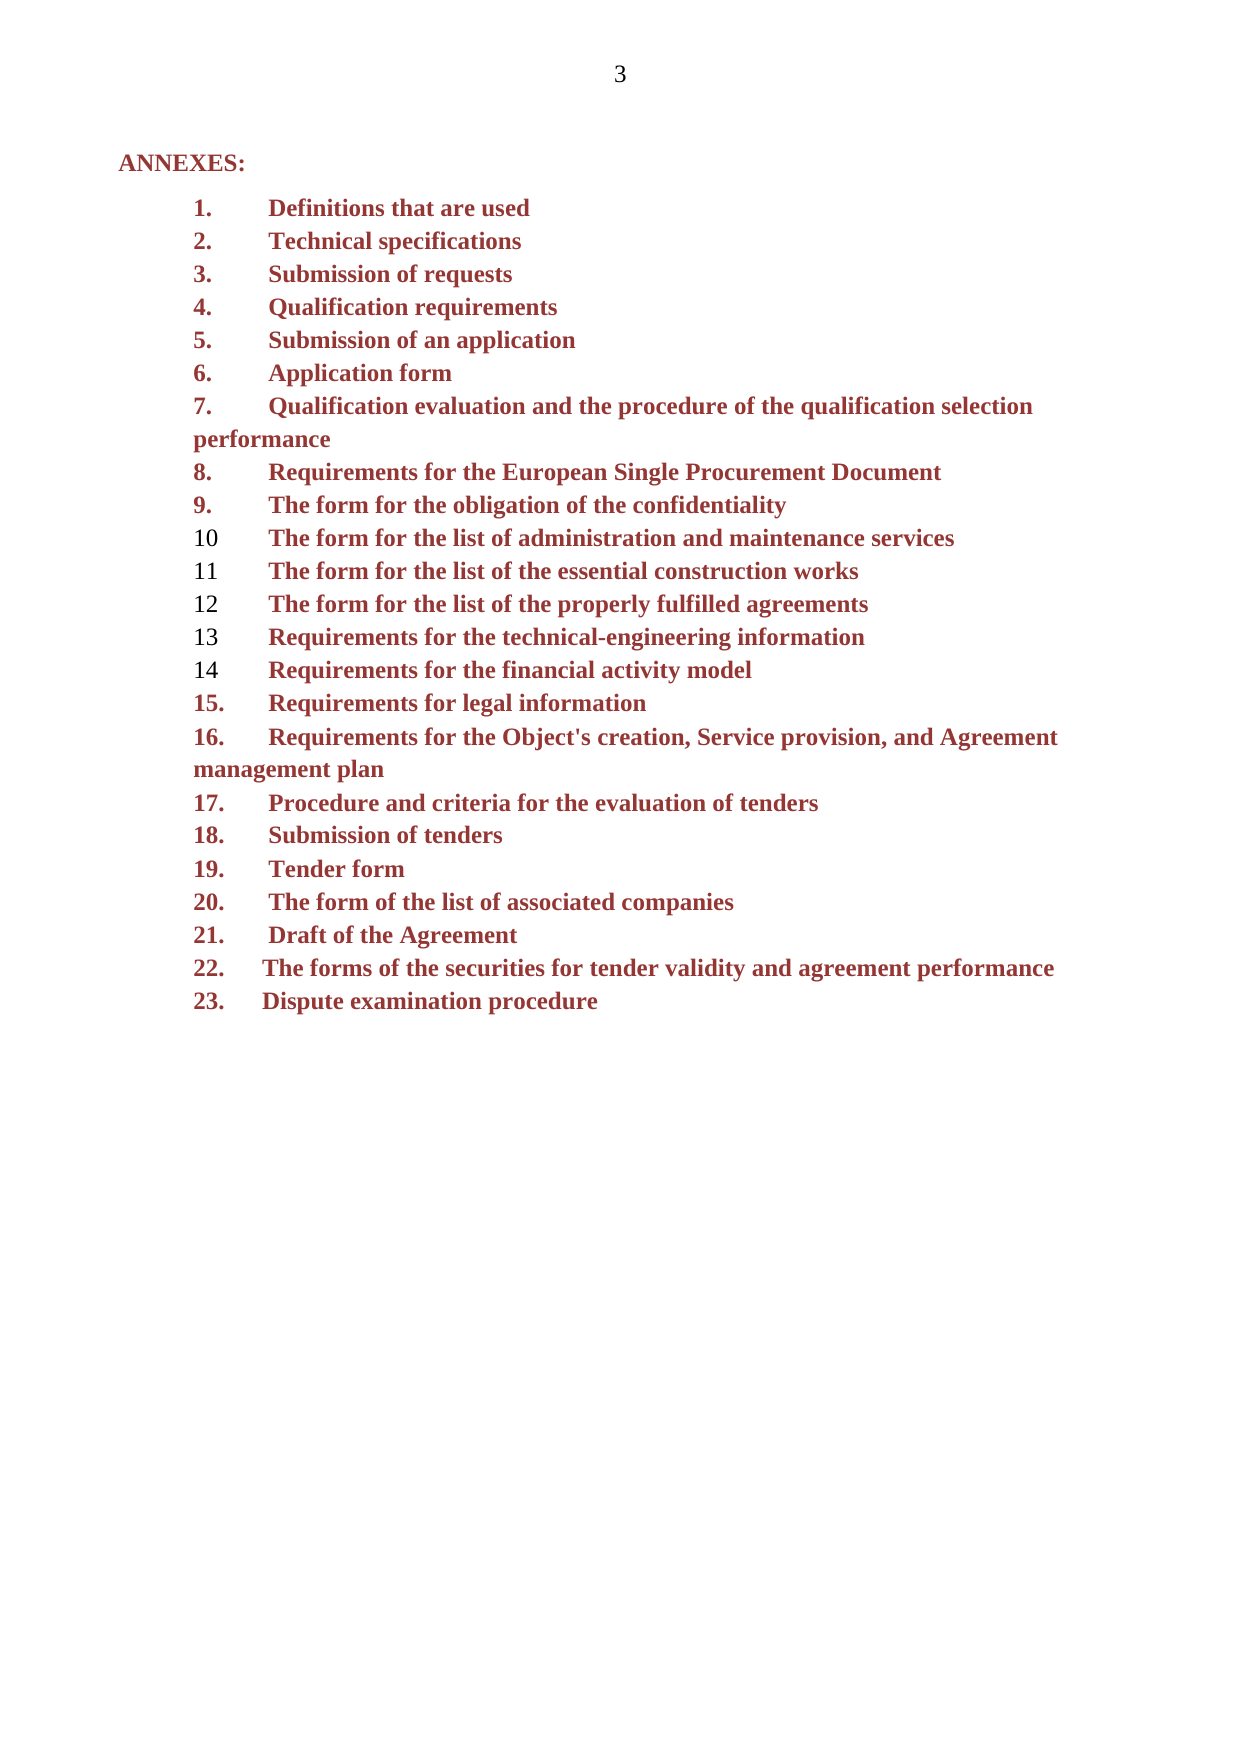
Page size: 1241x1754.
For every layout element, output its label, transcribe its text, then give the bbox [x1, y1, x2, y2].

list 9. The form for the obligation of the confidentiality [193, 490, 1122, 519]
text 20. The form of the list of associated companies [193, 887, 1122, 915]
list 8. Requirements for the European Single Procurement Document [193, 457, 1122, 486]
list 12 The form for the list of the properly fulfilled agreements [193, 589, 1122, 618]
text 19. Tender form [193, 854, 1122, 882]
list 15. Requirements for legal information [193, 688, 1122, 717]
list 11 The form for the list of the essential construction works [193, 556, 1122, 585]
list 17. Procedure and criteria for the evaluation of tenders [193, 788, 1122, 816]
list 10 The form for the list of administration and maintenance services [193, 523, 1122, 552]
list 5. Submission of an application [193, 325, 1122, 354]
list 13 Requirements for the technical-engineering information [193, 622, 1122, 651]
list 4. Qualification requirements [193, 292, 1122, 321]
text 23. Dispute examination procedure [193, 986, 1122, 1014]
list 3. Submission of requests [193, 259, 1122, 288]
text ANNEXES: [118, 148, 1122, 176]
list 7. Qualification evaluation and the procedure of the qualification selection performance [193, 391, 1122, 453]
text 18. Submission of tenders [193, 821, 1122, 849]
list 2. Technical specifications [193, 226, 1122, 255]
list 16. Requirements for the Object's creation, Service provision, and Agreement management plan [193, 722, 1122, 783]
text 21. Draft of the Agreement [193, 920, 1122, 948]
list 1. Definitions that are used [193, 193, 1122, 222]
list 14 Requirements for the financial activity model [193, 656, 1122, 684]
list 6. Application form [193, 358, 1122, 387]
text 22. The forms of the securities for tender validity and agreement performance [193, 953, 1122, 981]
